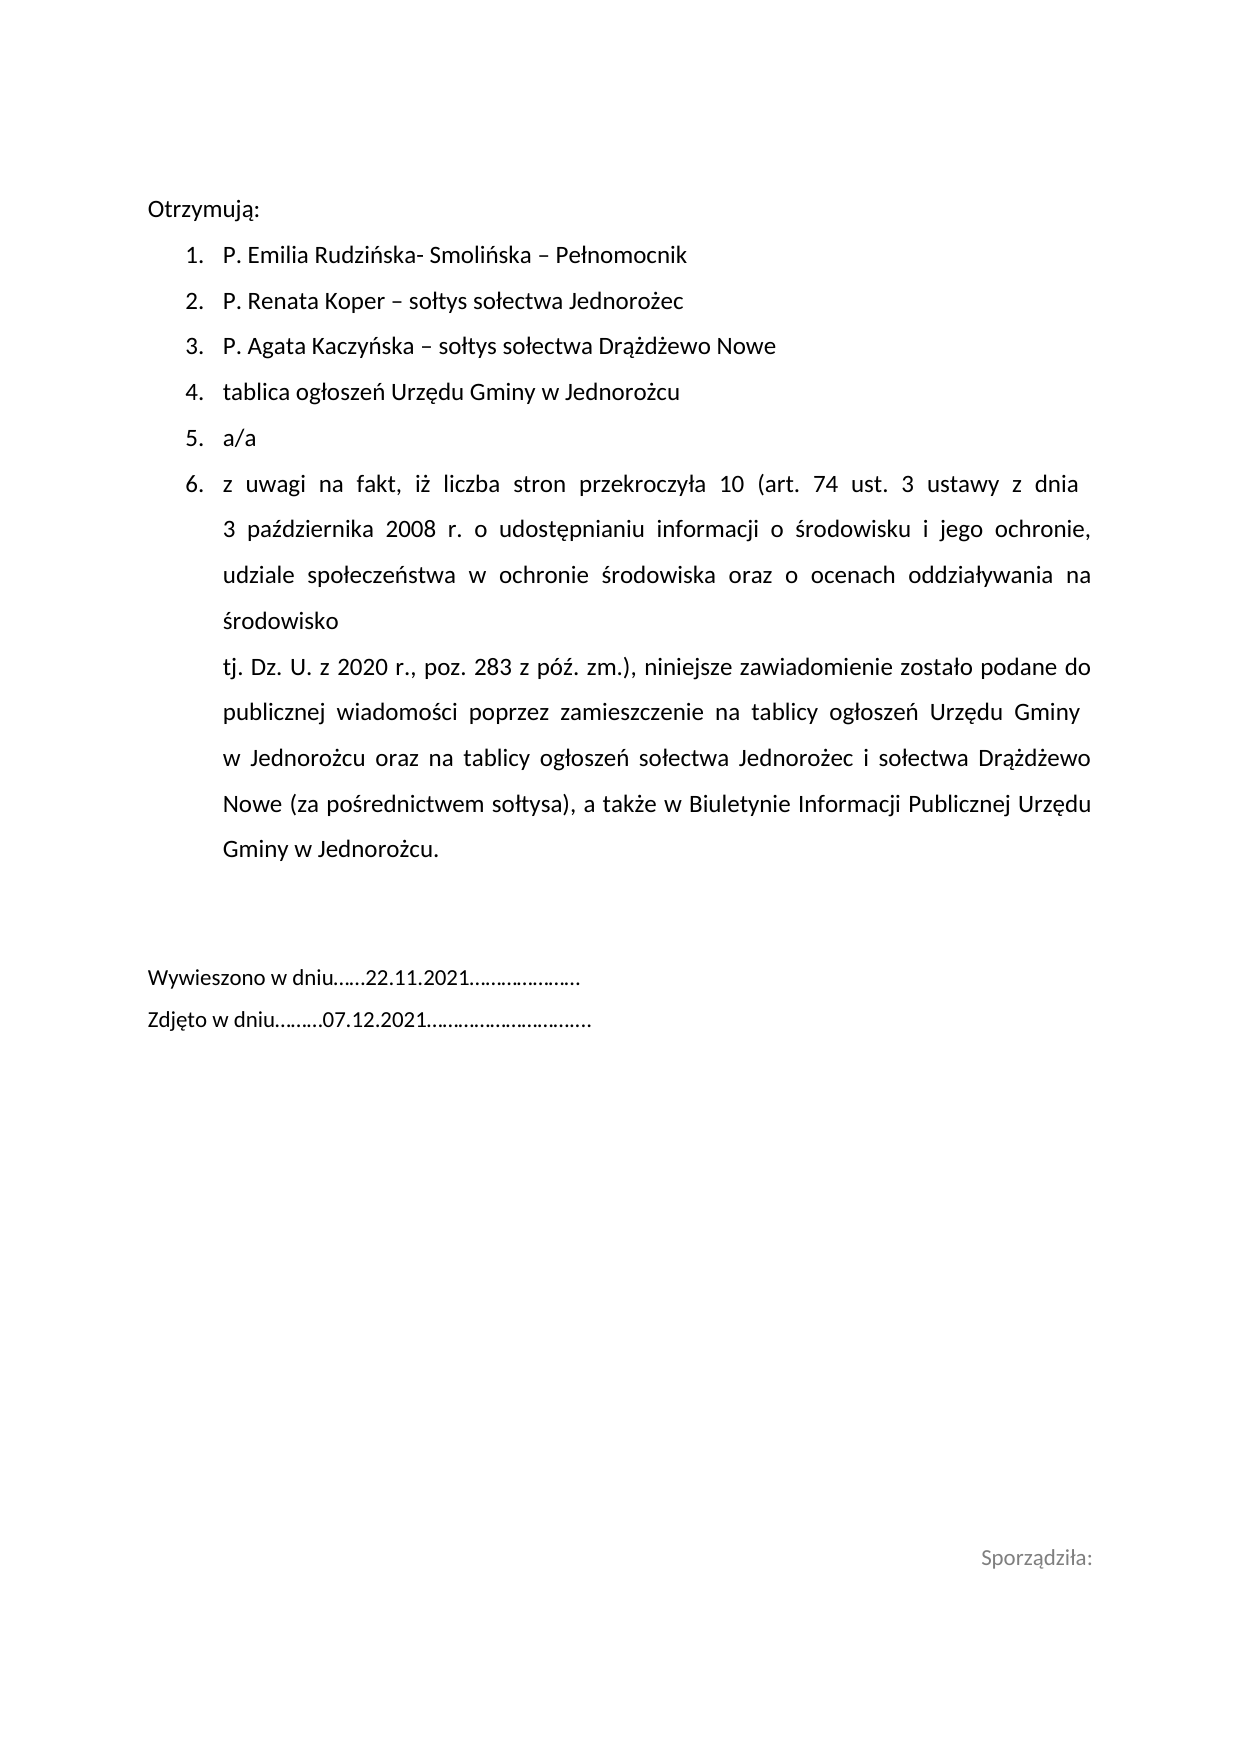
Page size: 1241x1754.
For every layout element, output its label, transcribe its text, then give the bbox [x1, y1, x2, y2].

list P. Renata Koper – sołtys sołectwa Jednorożec [185, 285, 1093, 315]
list tablica ogłoszeń Urzędu Gminy w Jednorożcu [185, 376, 1093, 407]
text Wywieszono w dniu……22.11.2021………………… [148, 963, 1093, 991]
list z uwagi na fakt, iż liczba stron przekroczyła 10 (art. 74 ust. 3 ustawy z dnia 3 października 2008 r. o udostępnianiu informacji o środowisku i jego ochronie, udziale społeczeństwa w ochronie środowiska oraz o ocenach oddziaływania na środowisko tj. Dz. U. z 2020 r., poz. 283 z póź. zm.), niniejsze zawiadomienie zostało podane do publicznej wiadomości poprzez zamieszczenie na tablicy ogłoszeń Urzędu Gminy w Jednorożcu oraz na tablicy ogłoszeń sołectwa Jednorożec i sołectwa Drążdżewo Nowe (za pośrednictwem sołtysa), a także w Biuletynie Informacji Publicznej Urzędu Gminy w Jednorożcu. [185, 468, 1093, 864]
text Otrzymują: [148, 193, 1093, 224]
list a/a [185, 422, 1093, 452]
text Sporządziła: [148, 1543, 1093, 1571]
list P. Agata Kaczyńska – sołtys sołectwa Drążdżewo Nowe [185, 331, 1093, 361]
text Zdjęto w dniu………07.12.2021……………………….... [148, 1005, 1093, 1033]
list P. Emilia Rudzińska- Smolińska – Pełnomocnik [185, 239, 1093, 269]
